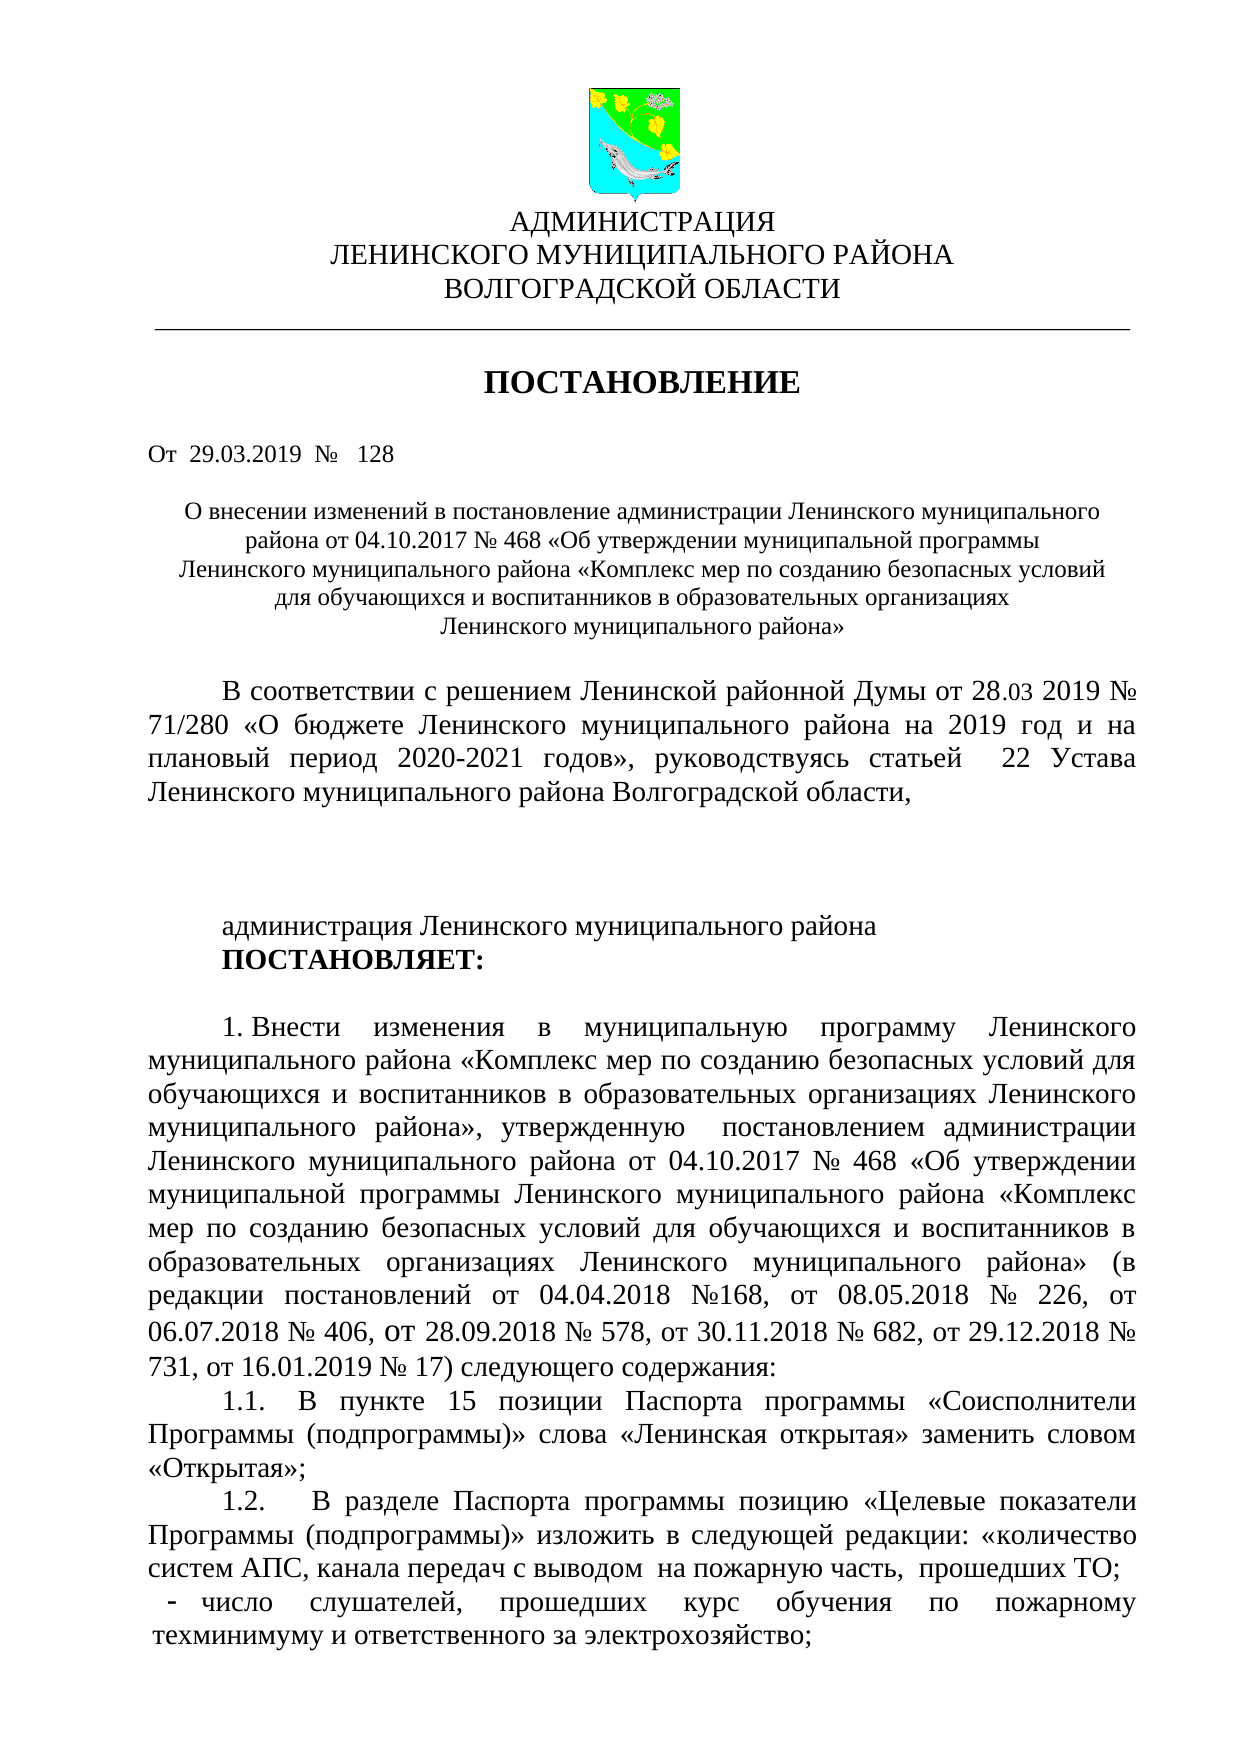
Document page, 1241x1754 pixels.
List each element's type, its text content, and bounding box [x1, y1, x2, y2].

list В пункте 15 позиции Паспорта программы «Соисполнители Программы (подпрограммы)» слова «Ленинская открытая» заменить словом «Открытая»; [148, 1383, 1137, 1483]
text ПОСТАНОВЛЯЕТ: [148, 942, 1137, 975]
table_header [140, 89, 1135, 204]
text О внесении изменений в постановление администрации Ленинского муниципального [148, 496, 1137, 525]
text для обучающихся и воспитанников в образовательных организациях [148, 582, 1137, 611]
text Ленинского муниципального района» [148, 611, 1137, 640]
text района от 04.10.2017 № 468 «Об утверждении муниципальной программы [148, 525, 1137, 554]
list Внести изменения в муниципальную программу Ленинского муниципального района «Комплекс мер по созданию безопасных условий для обучающихся и воспитанников в образовательных организациях Ленинского муниципального района», утвержденную постановлением администрации Ленинского муниципального района от 04.10.2017 № 468 «Об утверждении муниципальной программы Ленинского муниципального района «Комплекс мер по созданию безопасных условий для обучающихся и воспитанников в образовательных организациях Ленинского муниципального района» (в редакции постановлений от 04.04.2018 №168, от 08.05.2018 № 226, от 06.07.2018 № 406, от 28.09.2018 № 578, от 30.11.2018 № 682, от 29.12.2018 № 731, от 16.01.2019 № 17) следующего содержания: [148, 1009, 1137, 1383]
text Ленинского муниципального района «Комплекс мер по созданию безопасных условий [148, 554, 1137, 582]
list В разделе Паспорта программы позицию «Целевые показатели Программы (подпрограммы)» изложить в следующей редакции: «количество систем АПС, канала передач с выводом на пожарную часть, прошедших ТО; [148, 1483, 1137, 1584]
list число слушателей, прошедших курс обучения по пожарному техминимуму и ответственного за электрохозяйство; [152, 1584, 1137, 1651]
text В соответствии с решением Ленинской районной Думы от 28.03 2019 № 71/280 «О бюджете Ленинского муниципального района на 2019 год и на плановый период 2020-2021 годов», руководствуясь статьей 22 Устава Ленинского муниципального района Волгоградской области, [148, 673, 1137, 808]
text ПОСТАНОВЛЕНИЕ [148, 362, 1137, 400]
text ______________________________________________________________________________ [148, 304, 1137, 333]
text АДМИНИСТРАЦИЯ ЛЕНИНСКОГО МУНИЦИПАЛЬНОГО РАЙОНА ВОЛГОГРАДСКОЙ ОБЛАСТИ [148, 204, 1137, 304]
text От 29.03.2019 № 128 [148, 439, 1137, 467]
picture [589, 88, 680, 202]
text администрация Ленинского муниципального района [148, 908, 1137, 942]
